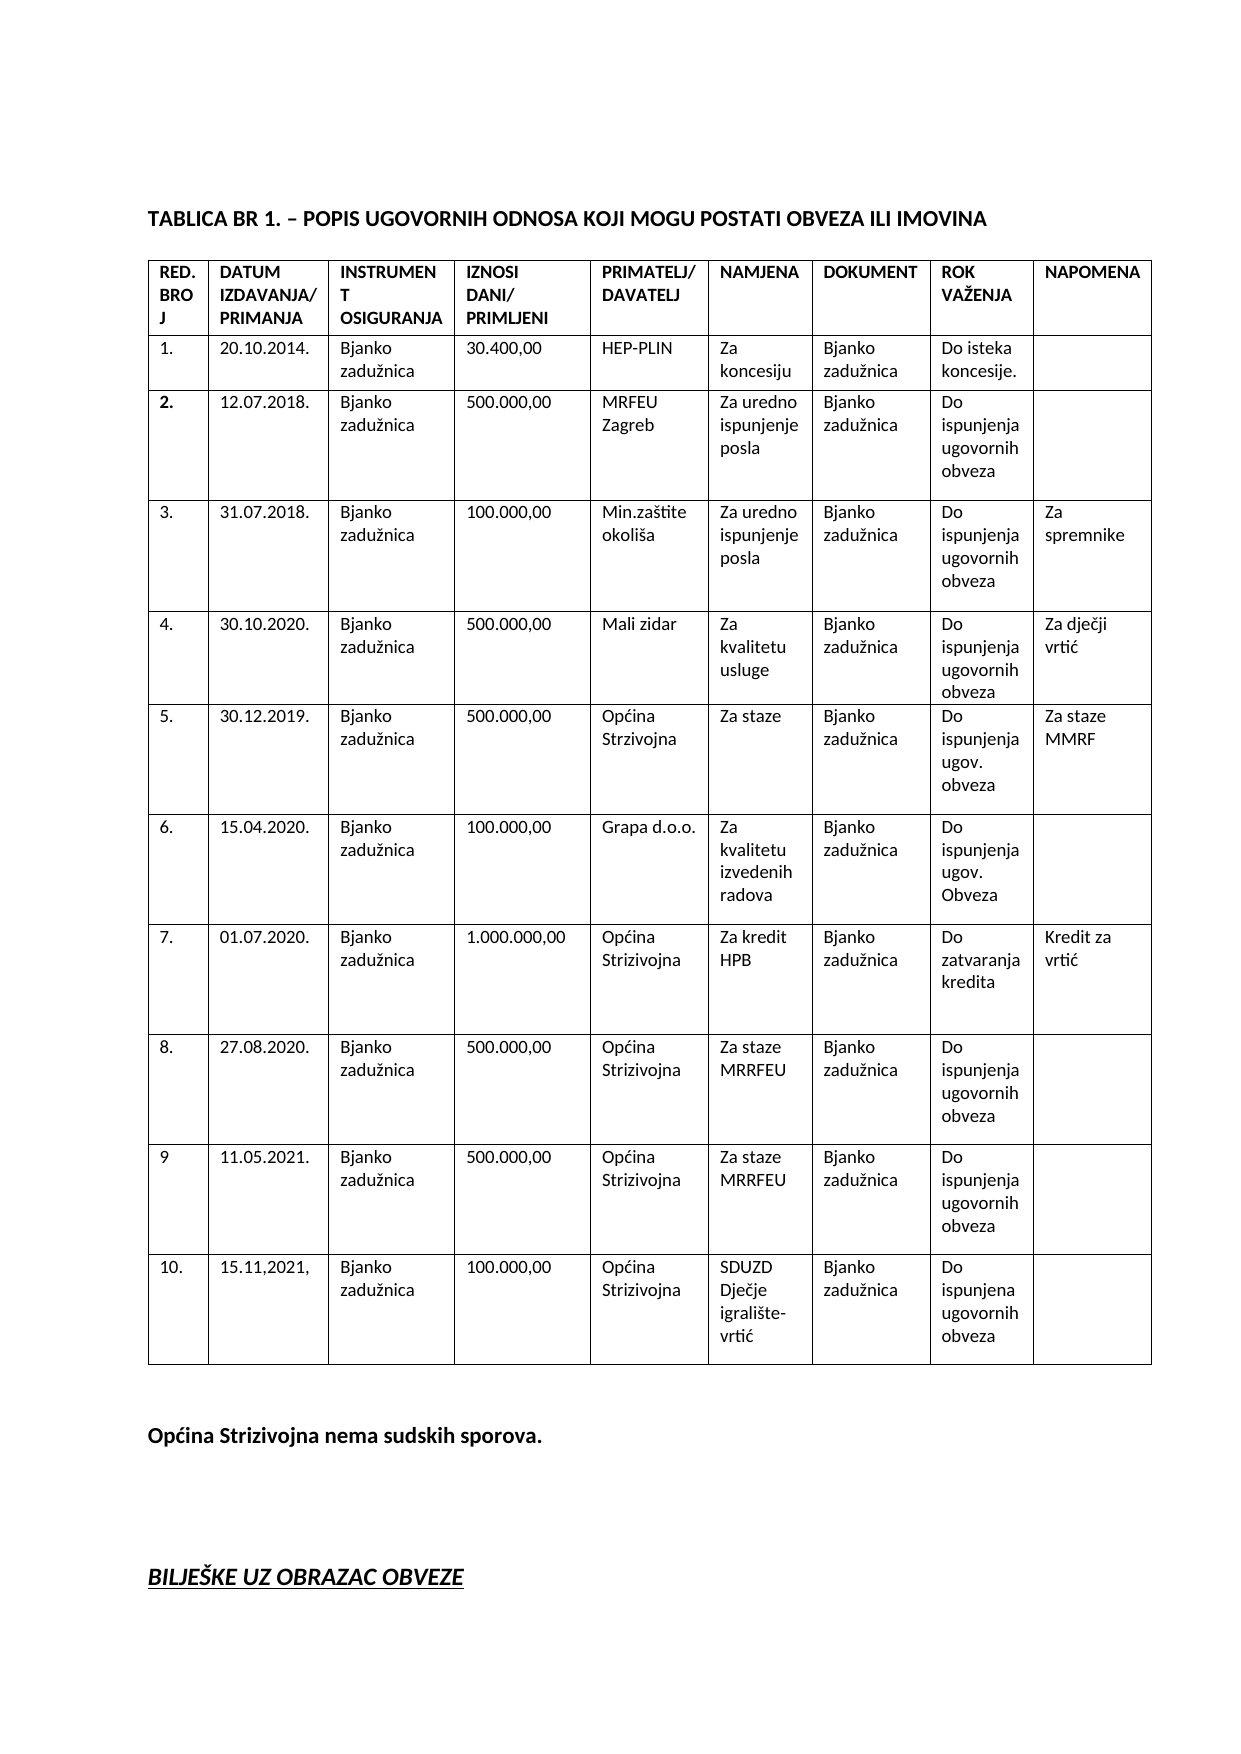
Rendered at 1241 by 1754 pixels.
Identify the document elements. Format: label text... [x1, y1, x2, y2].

table_cell 9 [149, 1145, 208, 1254]
table_cell SDUZD Dječje igralište-vrtić [709, 1255, 812, 1364]
table_cell Do ispunjenja ugovornih obveza [931, 1145, 1033, 1254]
table_cell Za staze [709, 705, 812, 814]
table_cell 30.12.2019. [209, 705, 328, 814]
table_cell 500.000,00 [455, 1035, 590, 1144]
table_header NAPOMENA [1034, 261, 1151, 335]
table_cell Bjanko zadužnica [813, 1255, 930, 1364]
table_cell 500.000,00 [455, 1145, 590, 1254]
table_cell Za kredit HPB [709, 925, 812, 1034]
table_header DOKUMENT [813, 261, 930, 335]
table_cell Bjanko zadužnica [329, 336, 454, 389]
table_cell Za uredno ispunjenje posla [709, 391, 812, 499]
table_cell Bjanko zadužnica [813, 1145, 930, 1254]
table_header IZNOSI DANI/ PRIMLJENI [455, 261, 590, 335]
table_cell Bjanko zadužnica [813, 705, 930, 814]
table_cell Do ispunjenja ugovornih obveza [931, 501, 1033, 611]
table_cell Općina Strizivojna [591, 1035, 708, 1144]
table_cell 7. [149, 925, 208, 1034]
table_cell Do ispunjenja ugov. obveza [931, 705, 1033, 814]
table_cell Općina Strizivojna [591, 1255, 708, 1364]
table_cell Bjanko zadužnica [329, 925, 454, 1034]
table_cell 31.07.2018. [209, 501, 328, 611]
table_cell 8. [149, 1035, 208, 1144]
table_cell 01.07.2020. [209, 925, 328, 1034]
table_cell 11.05.2021. [209, 1145, 328, 1254]
table_cell Do zatvaranja kredita [931, 925, 1033, 1034]
table_cell Bjanko zadužnica [329, 501, 454, 611]
table_cell 100.000,00 [455, 815, 590, 924]
table_cell 15.04.2020. [209, 815, 328, 924]
table_cell Kredit za vrtić [1034, 925, 1151, 1034]
table_cell [1034, 391, 1151, 499]
table_cell Bjanko zadužnica [329, 1255, 454, 1364]
table_cell Bjanko zadužnica [813, 391, 930, 499]
table_cell 1. [149, 336, 208, 389]
table_header INSTRUMENT OSIGURANJA [329, 261, 454, 335]
table_cell [1034, 336, 1151, 389]
table_cell Bjanko zadužnica [329, 612, 454, 704]
table_cell Za staze MMRF [1034, 705, 1151, 814]
table_cell Bjanko zadužnica [329, 1035, 454, 1144]
table_cell 10. [149, 1255, 208, 1364]
table_cell 20.10.2014. [209, 336, 328, 389]
table_cell Općina Strizivojna [591, 1145, 708, 1254]
table_cell Bjanko zadužnica [813, 1035, 930, 1144]
table_cell 4. [149, 612, 208, 704]
table_cell 6. [149, 815, 208, 924]
table_cell Za kvalitetu usluge [709, 612, 812, 704]
table_cell Za spremnike [1034, 501, 1151, 611]
table_cell Za dječji vrtić [1034, 612, 1151, 704]
table_cell Općina Strzivojna [591, 705, 708, 814]
text Općina Strizivojna nema sudskih sporova. [148, 1421, 1093, 1449]
table_header RED. BROJ [149, 261, 208, 335]
table_cell HEP-PLIN [591, 336, 708, 389]
table_cell 5. [149, 705, 208, 814]
table_header NAMJENA [709, 261, 812, 335]
table_cell Za uredno ispunjenje posla [709, 501, 812, 611]
table_cell [1034, 815, 1151, 924]
table_cell Bjanko zadužnica [813, 815, 930, 924]
table_cell Do isteka koncesije. [931, 336, 1033, 389]
table_cell 500.000,00 [455, 391, 590, 499]
table_cell [1034, 1145, 1151, 1254]
table_cell Za staze MRRFEU [709, 1035, 812, 1144]
table_cell Za kvalitetu izvedenih radova [709, 815, 812, 924]
table_cell Bjanko zadužnica [329, 705, 454, 814]
table_cell Do ispunjenja ugovornih obveza [931, 391, 1033, 499]
text BILJEŠKE UZ OBRAZAC OBVEZE [148, 1561, 1093, 1592]
table_cell Do ispunjenja ugovornih obveza [931, 612, 1033, 704]
table_cell 12.07.2018. [209, 391, 328, 499]
table_cell 500.000,00 [455, 612, 590, 704]
table_header PRIMATELJ/ DAVATELJ [591, 261, 708, 335]
table_cell Bjanko zadužnica [329, 1145, 454, 1254]
table_cell Za koncesiju [709, 336, 812, 389]
table_cell Bjanko zadužnica [813, 612, 930, 704]
table_cell 1.000.000,00 [455, 925, 590, 1034]
table_cell Bjanko zadužnica [813, 501, 930, 611]
table_header DATUM IZDAVANJA/ PRIMANJA [209, 261, 328, 335]
table_cell Min.zaštite okoliša [591, 501, 708, 611]
table_cell 500.000,00 [455, 705, 590, 814]
table_cell Bjanko zadužnica [813, 925, 930, 1034]
table_cell 27.08.2020. [209, 1035, 328, 1144]
table_cell Do ispunjena ugovornih obveza [931, 1255, 1033, 1364]
text TABLICA BR 1. – POPIS UGOVORNIH ODNOSA KOJI MOGU POSTATI OBVEZA ILI IMOVINA [148, 204, 1093, 232]
table_cell 30.10.2020. [209, 612, 328, 704]
table_cell [1034, 1035, 1151, 1144]
table_cell Bjanko zadužnica [813, 336, 930, 389]
table_cell [1034, 1255, 1151, 1364]
table_cell Općina Strizivojna [591, 925, 708, 1034]
table_cell 100.000,00 [455, 501, 590, 611]
table_cell Do ispunjenja ugov. Obveza [931, 815, 1033, 924]
table_cell 100.000,00 [455, 1255, 590, 1364]
table_cell Do ispunjenja ugovornih obveza [931, 1035, 1033, 1144]
table_header ROK VAŽENJA [931, 261, 1033, 335]
table_cell 15.11,2021, [209, 1255, 328, 1364]
table_cell Mali zidar [591, 612, 708, 704]
table_cell 2. [149, 391, 208, 499]
table_cell MRFEU Zagreb [591, 391, 708, 499]
table_cell Grapa d.o.o. [591, 815, 708, 924]
table_cell 3. [149, 501, 208, 611]
table_cell Bjanko zadužnica [329, 815, 454, 924]
table_cell Bjanko zadužnica [329, 391, 454, 499]
table_cell Za staze MRRFEU [709, 1145, 812, 1254]
table_cell 30.400,00 [455, 336, 590, 389]
